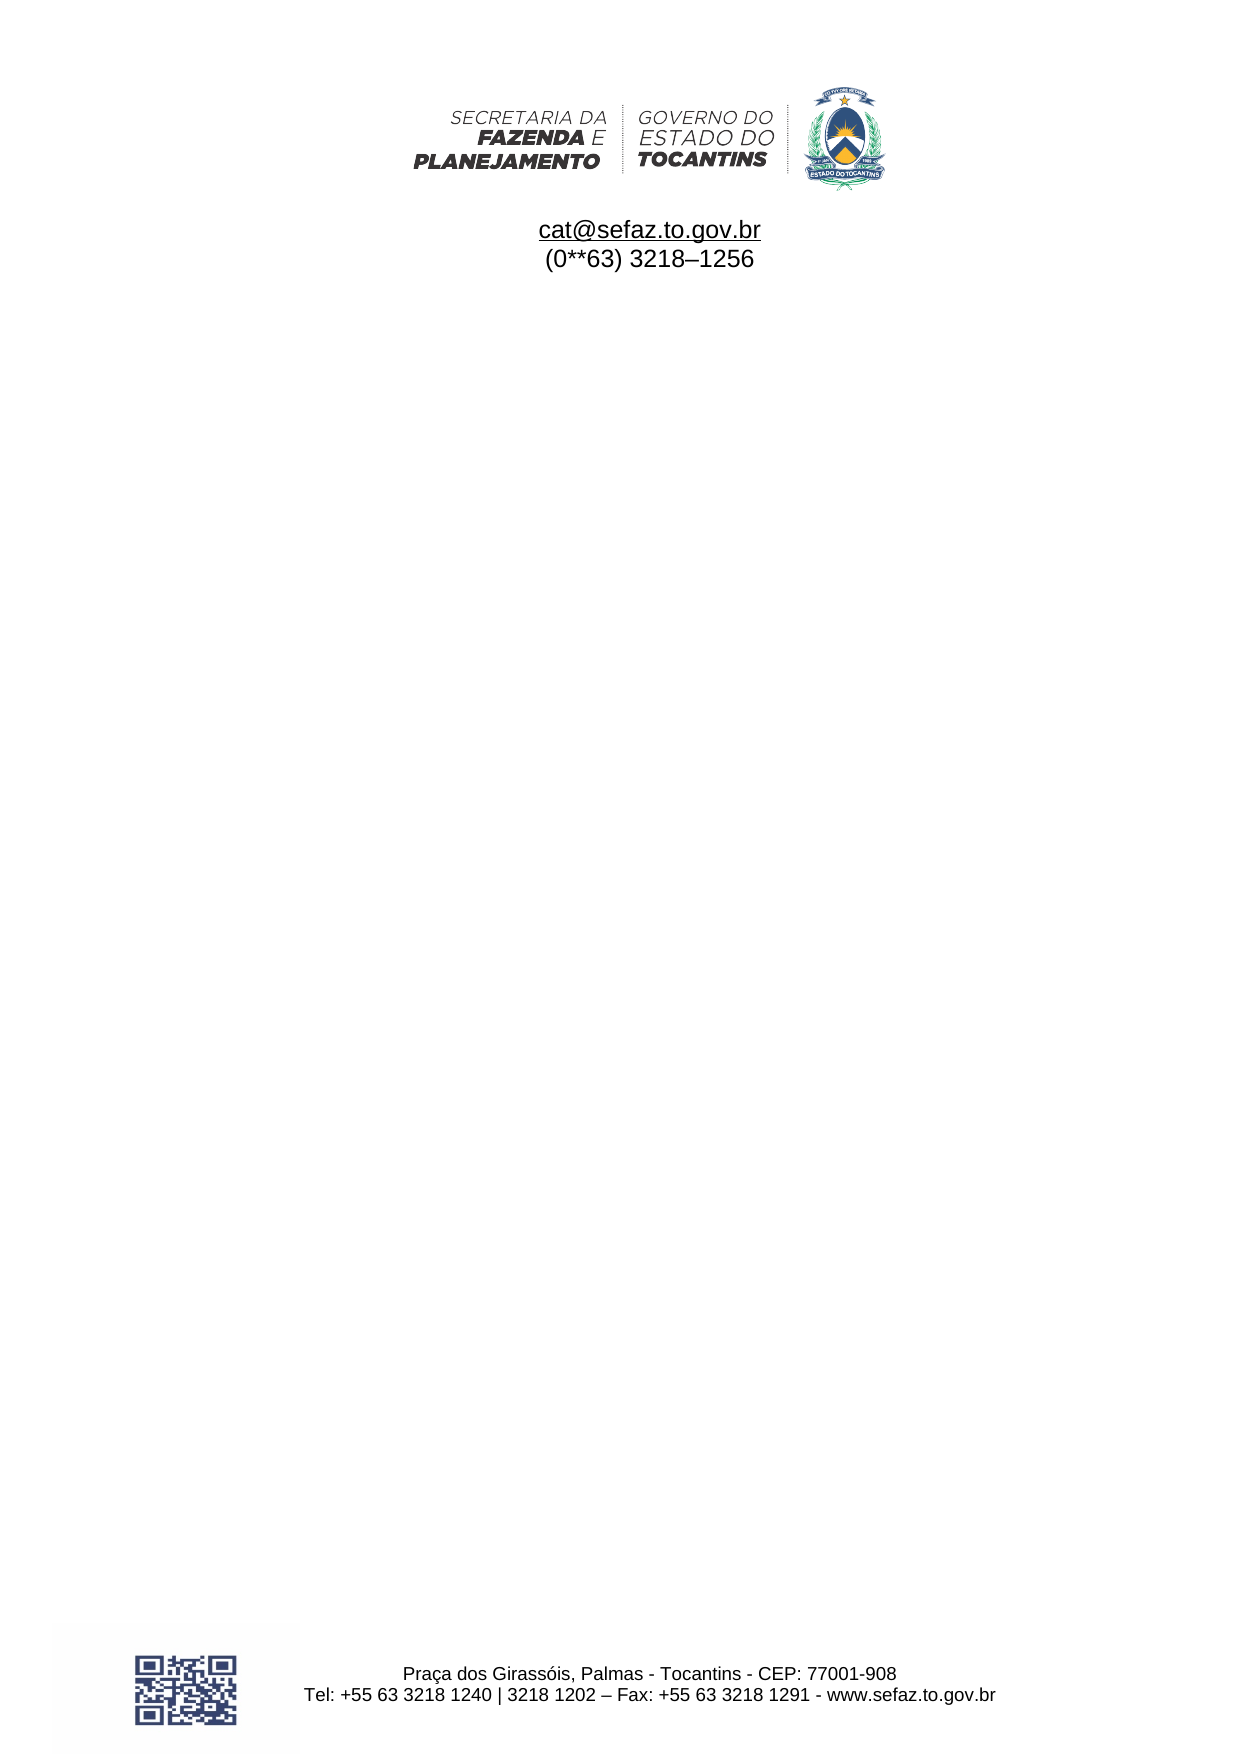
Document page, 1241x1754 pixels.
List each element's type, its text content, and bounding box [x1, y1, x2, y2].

picture [413, 87, 886, 191]
text (0**63) 3218–1256 [177, 244, 1122, 272]
picture [51, 1623, 301, 1754]
text cat@sefaz.to.gov.br [177, 215, 1122, 244]
